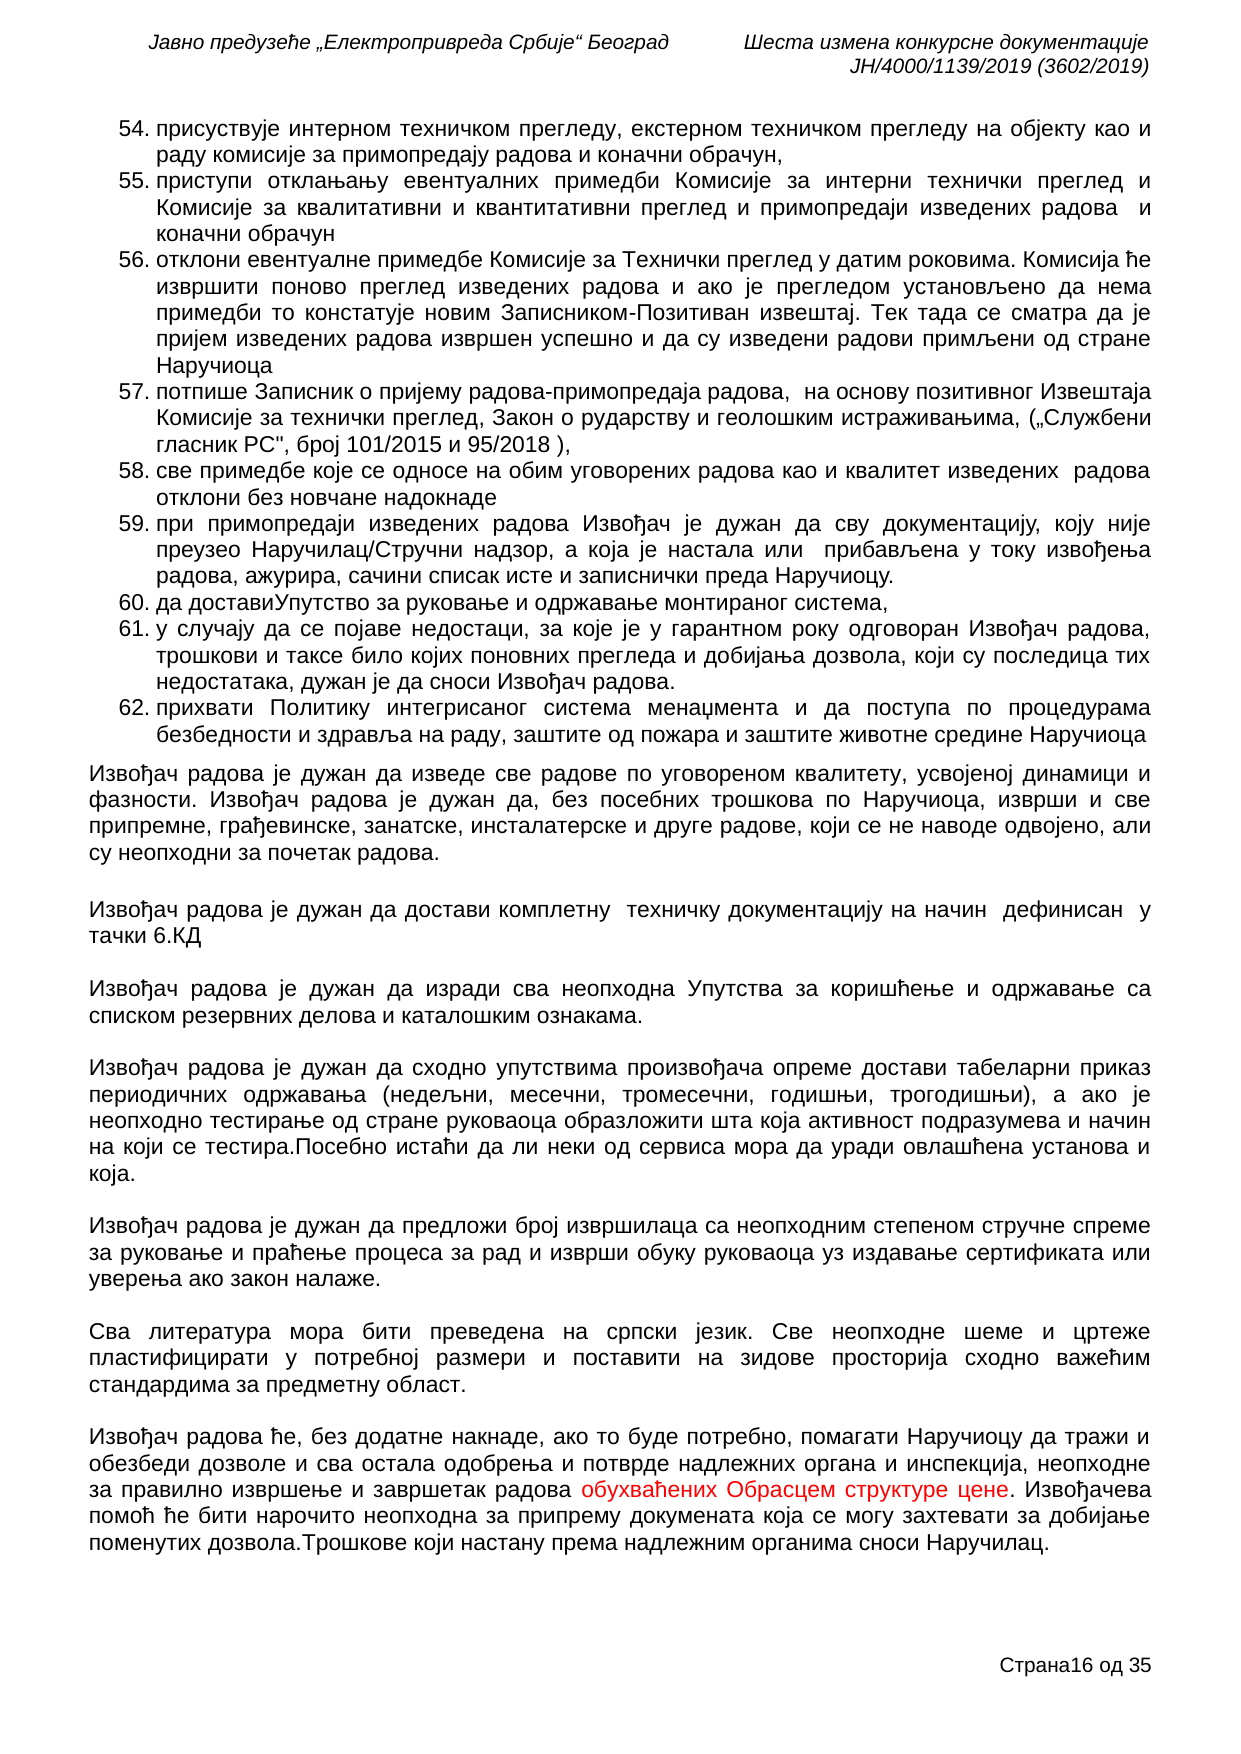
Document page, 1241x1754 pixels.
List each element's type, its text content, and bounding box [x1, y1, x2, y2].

text Извођач радова је дужан да предложи број извршилаца са неопходним степеном стручне спреме за руковање и праћење процеса за рад и изврши обуку руковаоца уз издавање сертификата или уверења ако закон налаже. [89, 1212, 1152, 1291]
list у случају да се појаве недостаци, за које је у гарантном року одговоран Извођач радова, трошкови и таксе било којих поновних прегледа и добијања дозвола, који су последица тих недостатака, дужан је да сноси Извођач радова. [118, 615, 1152, 694]
text Извођач радова ће, без додатне накнаде, ако то буде потребно, помагати Наручиоцу да тражи и обезбеди дозволе и сва остала одобрења и потврде надлежних органа и инспекција, неопходне за правилно извршење и завршетак радова обухваћених Обрасцем структуре цене. Извођачева помоћ ће бити нарочито неопходна за припрему докумената која се могу захтевати за добијање поменутих дозвола.Трошкове који настану према надлежним органима сноси Наручилац. [89, 1423, 1152, 1555]
text Извођач радова је дужан да сходно упутствима произвођача опреме достави табеларни приказ периодичних одржавања (недељни, месечни, тромесечни, годишњи, трогодишњи), а ако је неопходно тестирање од стране руковаоца образложити шта која активност подразумева и начин на који се тестира.Посебно истаћи да ли неки од сервиса мора да уради овлашћена установа и која. [89, 1054, 1152, 1186]
list прихвати Политику интегрисаног система менаџмента и да поступа по процедурама безбедности и здравља на раду, заштите од пожара и заштите животне средине Наручиоца [118, 694, 1152, 747]
list приступи отклањању евентуалних примедби Комисије за интерни технички преглед и Комисије за квалитативни и квантитативни преглед и примопредаји изведених радова и коначни обрачун [118, 167, 1152, 246]
list отклони евентуалне примедбе Комисије за Технички преглед у датим роковима. Комисија ће извршити поново преглед изведених радова и ако је прегледом установљено да нема примедби то констатује новим Записником-Позитиван извештај. Тек тада се сматра да је пријем изведених радова извршен успешно и да су изведени радови примљени од стране Наручиоца [118, 246, 1152, 378]
text Извођач радова је дужан да достави комплетну техничку документацију на начин дефинисан у тачки 6.КД [89, 896, 1152, 949]
list при примопредаји изведених радова Извођач је дужан да сву документацију, коју није преузео Наручилац/Стручни надзор, а која је настала или прибављена у току извођења радова, ажурира, сачини списак исте и записнички преда Наручиоцу. [118, 510, 1152, 589]
list све примедбе које се односе на обим уговорених радова као и квалитет изведених радова отклони без новчане надокнаде [118, 457, 1152, 510]
text Извођач радова је дужан да изради сва неопходна Упутства за коришћење и одржавање са списком резервних делова и каталошким ознакама. [89, 975, 1152, 1028]
list потпише Записник о пријему радова-примопредаја радова, на основу позитивног Извештаја Комисије за технички преглед, Закон о рударству и геолошким истраживањима, („Службени гласник РС", број 101/2015 и 95/2018 ), [118, 378, 1152, 457]
text Сва литература мора бити преведена на српски језик. Све неопходне шеме и цртеже пластифицирати у потребној размери и поставити на зидове просторија сходно важећим стандардима за предметну област. [89, 1318, 1152, 1397]
list да доставиУпутство за руковање и одржавање монтираног система, [118, 589, 1152, 615]
text Извођач радова је дужан да изведе све радове по уговореном квалитету, усвојеној динамици и фазности. Извођач радова је дужан да, без посебних трошкова по Наручиоца, изврши и све припремне, грађевинске, занатске, инсталатерске и друге радове, који се не наводе одвојено, али су неопходни за почетак радова. [89, 759, 1152, 865]
list присуствује интерном техничком прегледу, екстерном техничком прегледу на објекту као и раду комисије за примопредају радова и коначни обрачун, [118, 114, 1152, 167]
